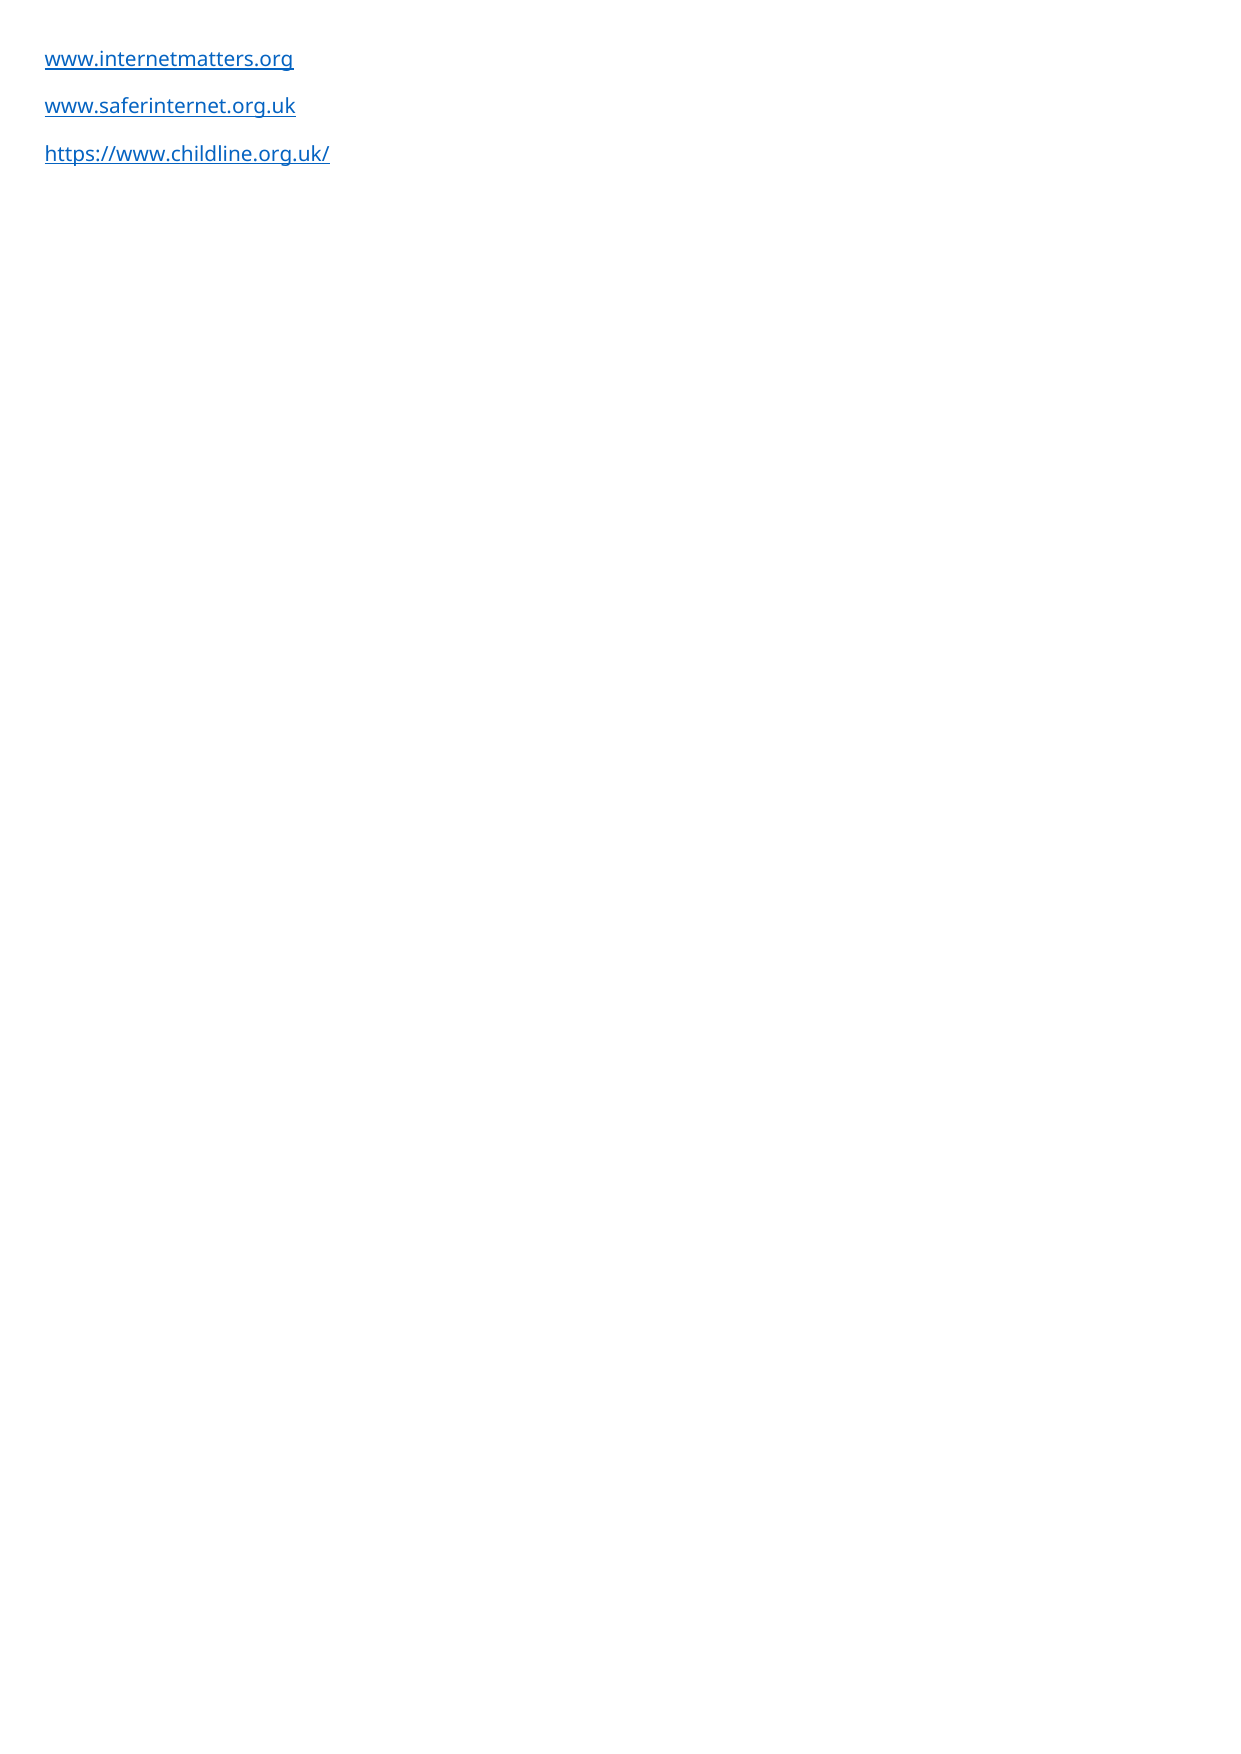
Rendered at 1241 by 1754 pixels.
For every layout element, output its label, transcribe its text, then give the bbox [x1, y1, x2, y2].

text https://www.childline.org.uk/ [44, 139, 1211, 167]
text www.saferinternet.org.uk [44, 92, 1211, 120]
text www.internetmatters.org [44, 44, 1211, 73]
